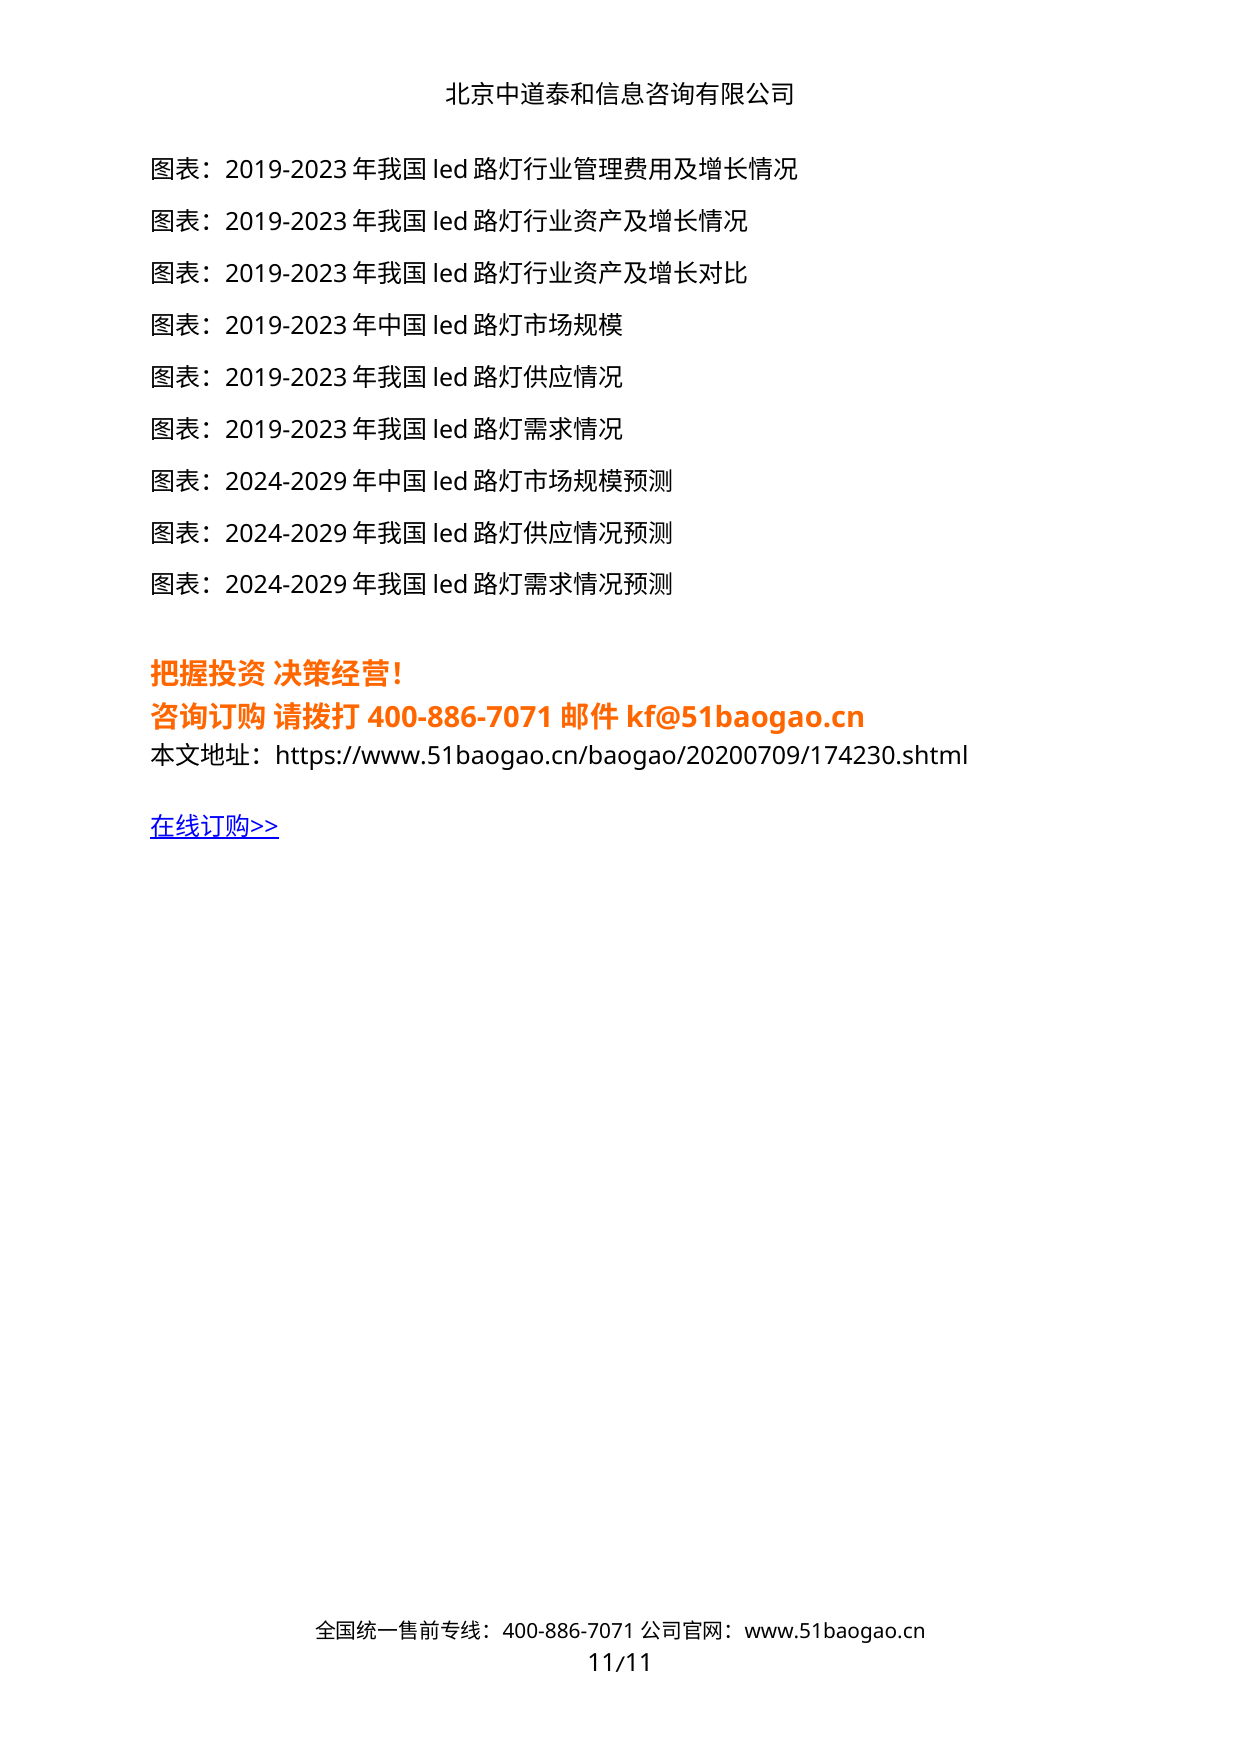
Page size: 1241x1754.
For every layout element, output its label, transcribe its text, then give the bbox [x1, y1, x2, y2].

text 图表：2024-2029年中国led路灯市场规模预测 [150, 461, 1090, 497]
text 图表：2019-2023年我国led路灯行业管理费用及增长情况 [150, 150, 1090, 186]
text 图表：2024-2029年我国led路灯需求情况预测 [150, 565, 1090, 601]
text 图表：2019-2023年我国led路灯需求情况 [150, 409, 1090, 446]
text 在线订购>> [150, 772, 1090, 842]
text 图表：2019-2023年我国led路灯供应情况 [150, 357, 1090, 394]
text 把握投资 决策经营！咨询订购 请拨打 400-886-7071 邮件 kf@51baogao.cn本文地址：https://www.51baogao.cn/baogao/20200709/174230.shtml [150, 617, 1090, 772]
text 图表：2024-2029年我国led路灯供应情况预测 [150, 513, 1090, 549]
text 图表：2019-2023年我国led路灯行业资产及增长情况 [150, 202, 1090, 238]
text 图表：2019-2023年中国led路灯市场规模 [150, 306, 1090, 342]
text 图表：2019-2023年我国led路灯行业资产及增长对比 [150, 254, 1090, 290]
